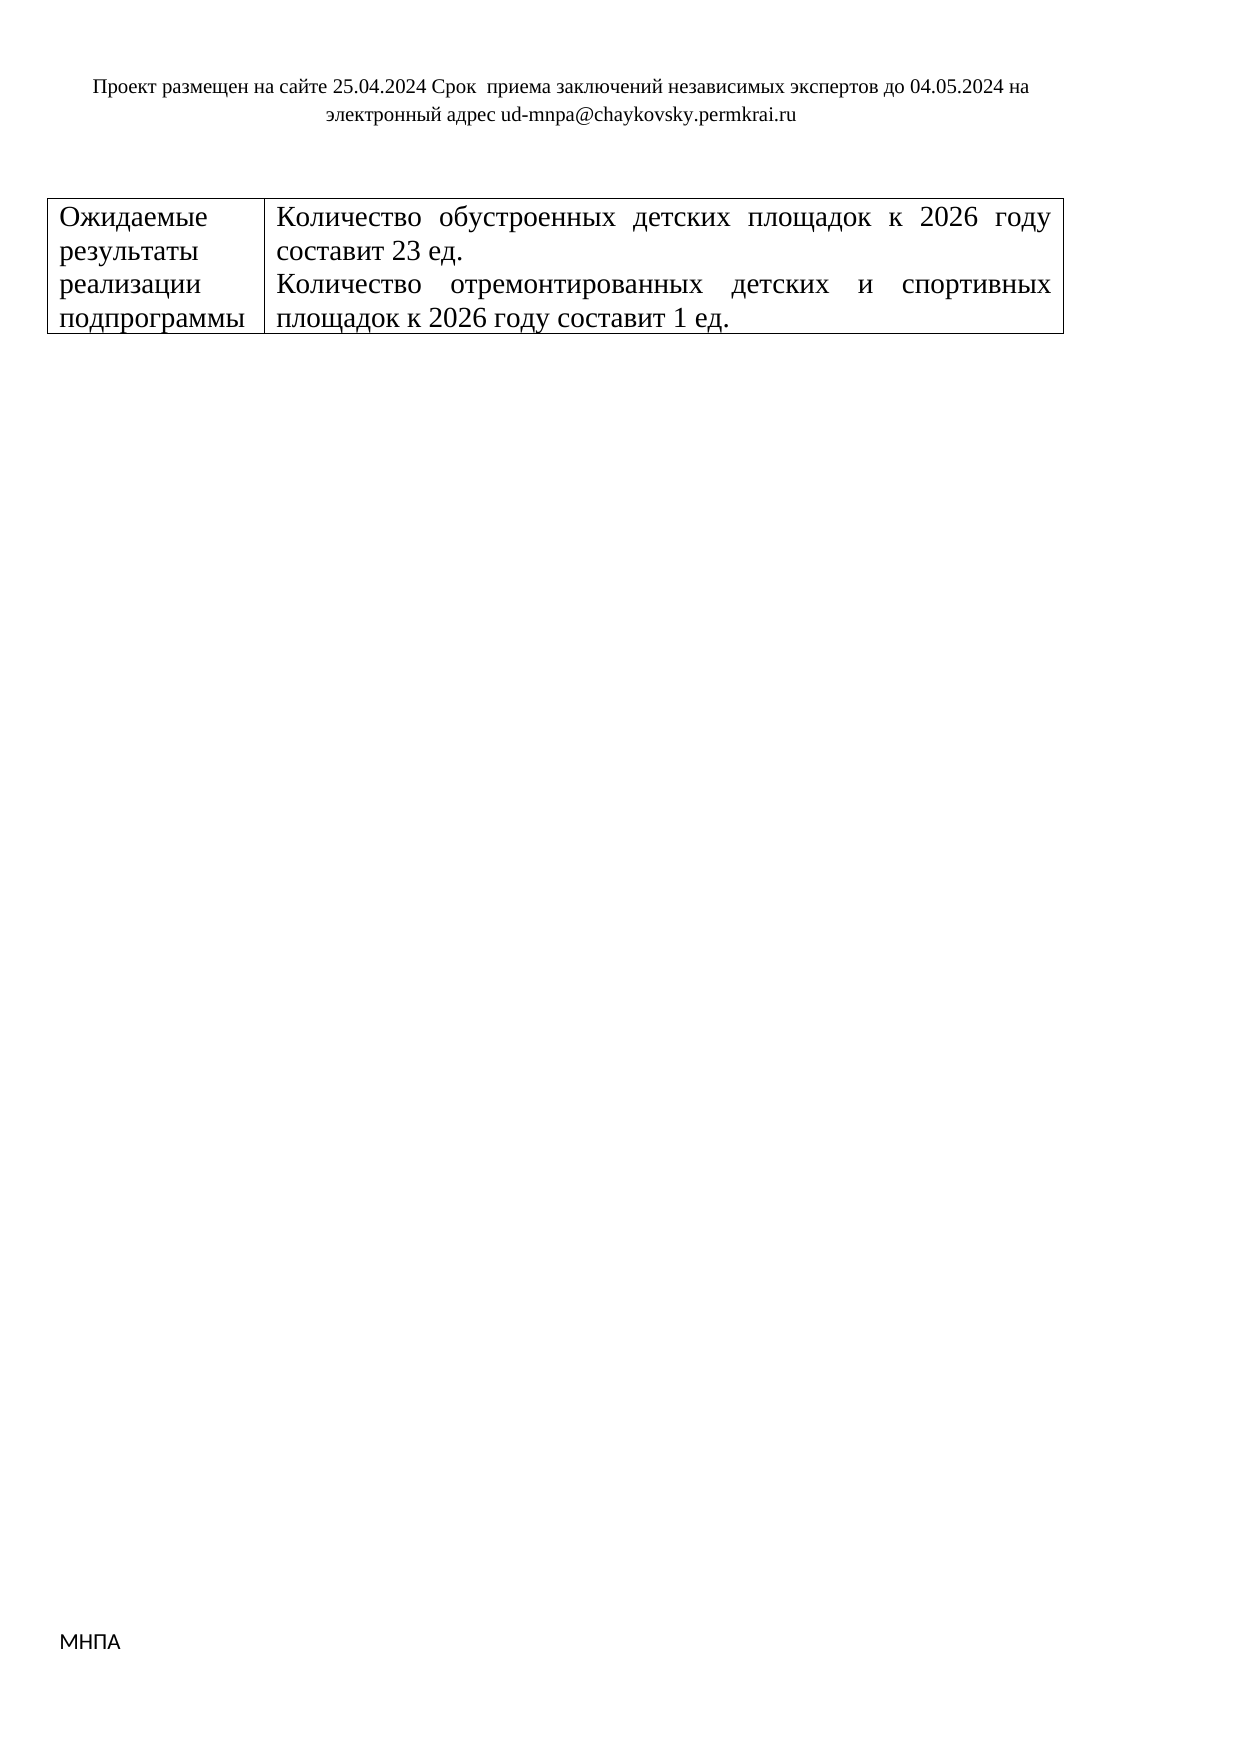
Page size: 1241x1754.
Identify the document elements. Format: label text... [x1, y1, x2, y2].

table_cell Количество обустроенных детских площадок к 2026 году составит 23 ед. Количество отремонтированных детских и спортивных площадок к 2026 году составит 1 ед. [265, 199, 1063, 333]
table_cell Ожидаемые результаты реализации подпрограммы [48, 199, 264, 333]
